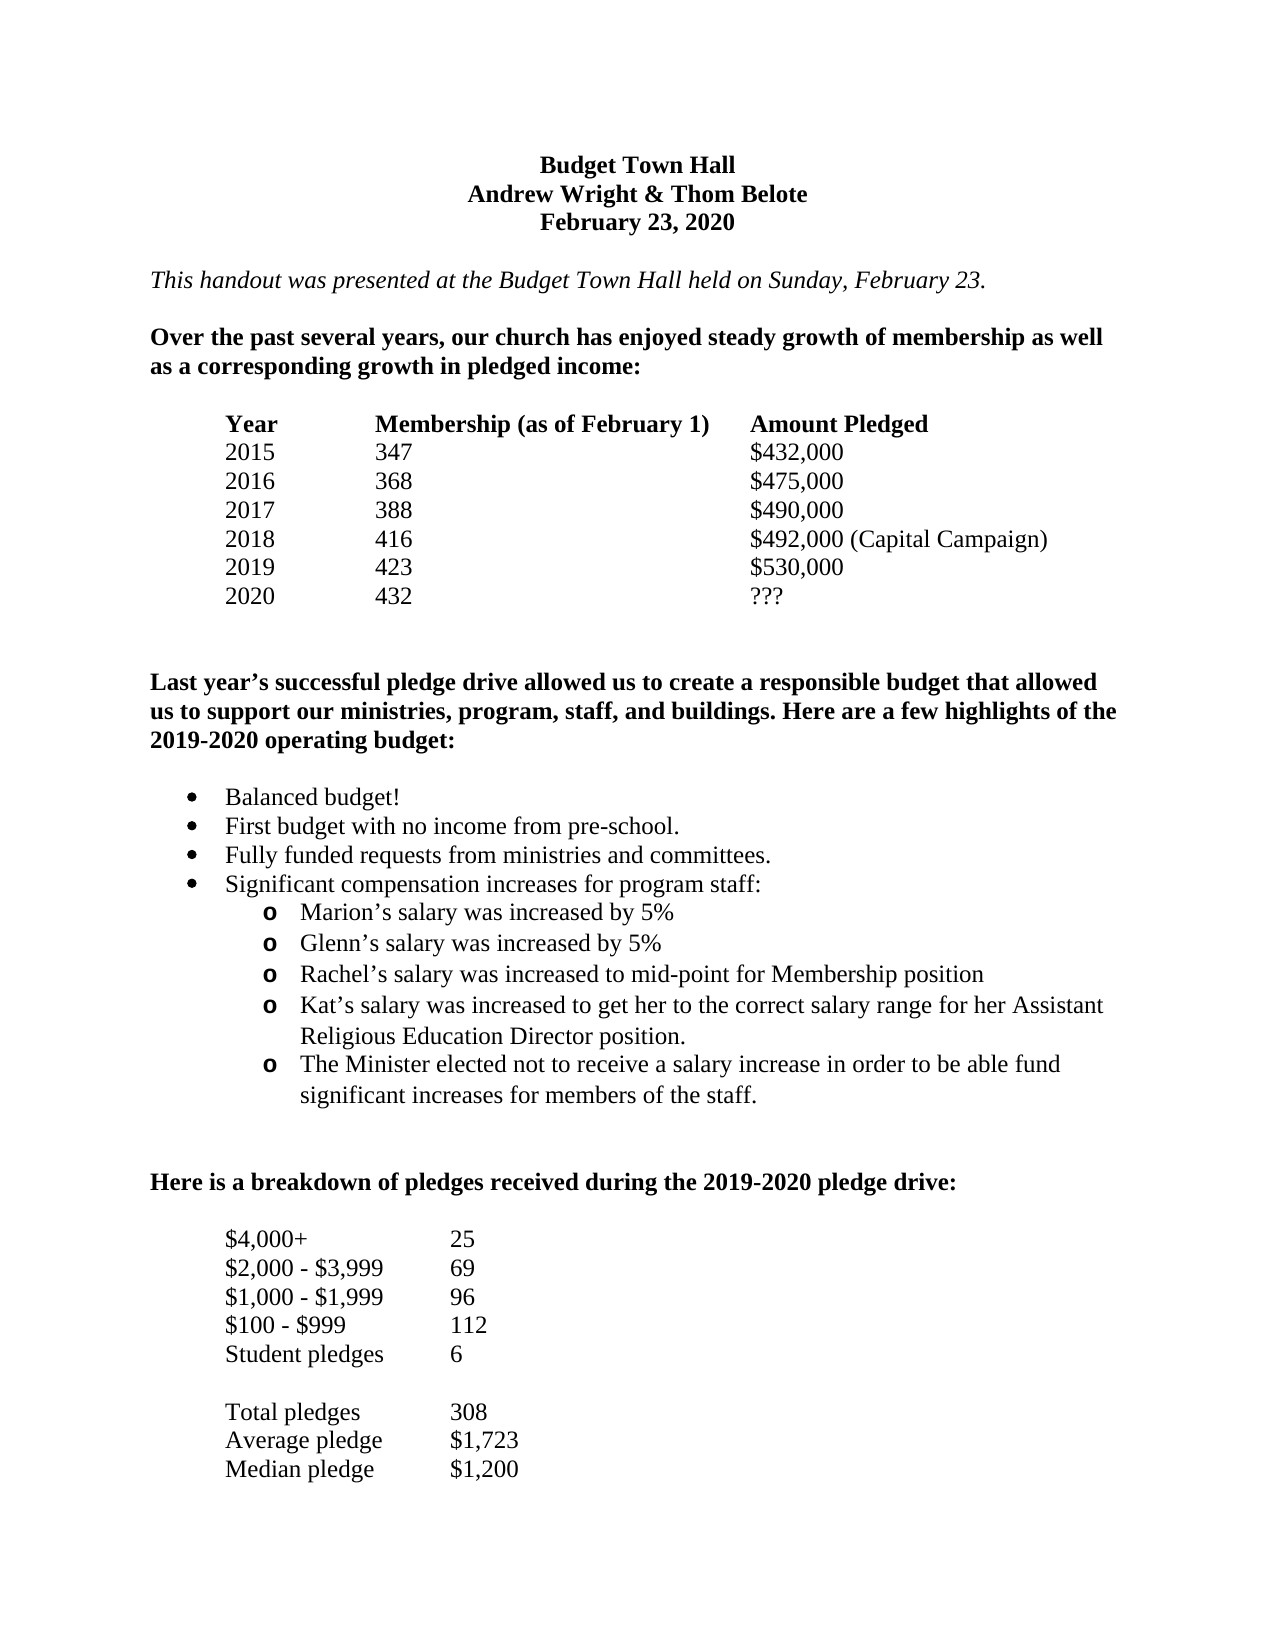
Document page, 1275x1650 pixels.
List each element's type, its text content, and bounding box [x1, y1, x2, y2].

text Last year’s successful pledge drive allowed us to create a responsible budget that allowed us to support our ministries, program, staff, and buildings. Here are a few highlights of the 2019-2020 operating budget: [150, 667, 1125, 754]
list Rachel’s salary was increased to mid-point for Membership position [262, 959, 1125, 990]
list Balanced budget! [187, 782, 1125, 811]
text $100 - $999 112 [150, 1310, 1125, 1339]
list Fully funded requests from ministries and committees. [187, 840, 1125, 869]
text $1,000 - $1,999 96 [150, 1282, 1125, 1310]
text 2017 388 $490,000 [150, 495, 1125, 524]
list Significant compensation increases for program staff: [187, 869, 1125, 897]
text February 23, 2020 [150, 207, 1125, 236]
list The Minister elected not to receive a salary increase in order to be able fund significant increases for members of the staff. [262, 1049, 1125, 1109]
text Budget Town Hall [150, 150, 1125, 179]
text 2015 347 $432,000 [150, 437, 1125, 466]
list Kat’s salary was increased to get her to the correct salary range for her Assistant Religious Education Director position. [262, 990, 1125, 1049]
text $2,000 - $3,999 69 [150, 1253, 1125, 1282]
list Glenn’s salary was increased by 5% [262, 928, 1125, 959]
text Average pledge $1,723 [150, 1425, 1125, 1454]
list Marion’s salary was increased by 5% [262, 897, 1125, 928]
text 2016 368 $475,000 [150, 466, 1125, 495]
text 2020 432 ??? [150, 581, 1125, 610]
text This handout was presented at the Budget Town Hall held on Sunday, February 23. [150, 265, 1125, 294]
text $4,000+ 25 [150, 1224, 1125, 1253]
list First budget with no income from pre-school. [187, 811, 1125, 840]
text 2018 416 $492,000 (Capital Campaign) [150, 524, 1125, 552]
text Andrew Wright & Thom Belote [150, 179, 1125, 207]
text Student pledges 6 [150, 1339, 1125, 1368]
text Total pledges 308 [150, 1397, 1125, 1425]
text Here is a breakdown of pledges received during the 2019-2020 pledge drive: [150, 1167, 1125, 1195]
text Median pledge $1,200 [150, 1454, 1125, 1483]
text 2019 423 $530,000 [150, 552, 1125, 581]
text Year Membership (as of February 1) Amount Pledged [150, 409, 1125, 437]
text Over the past several years, our church has enjoyed steady growth of membership as well as a corresponding growth in pledged income: [150, 322, 1125, 380]
